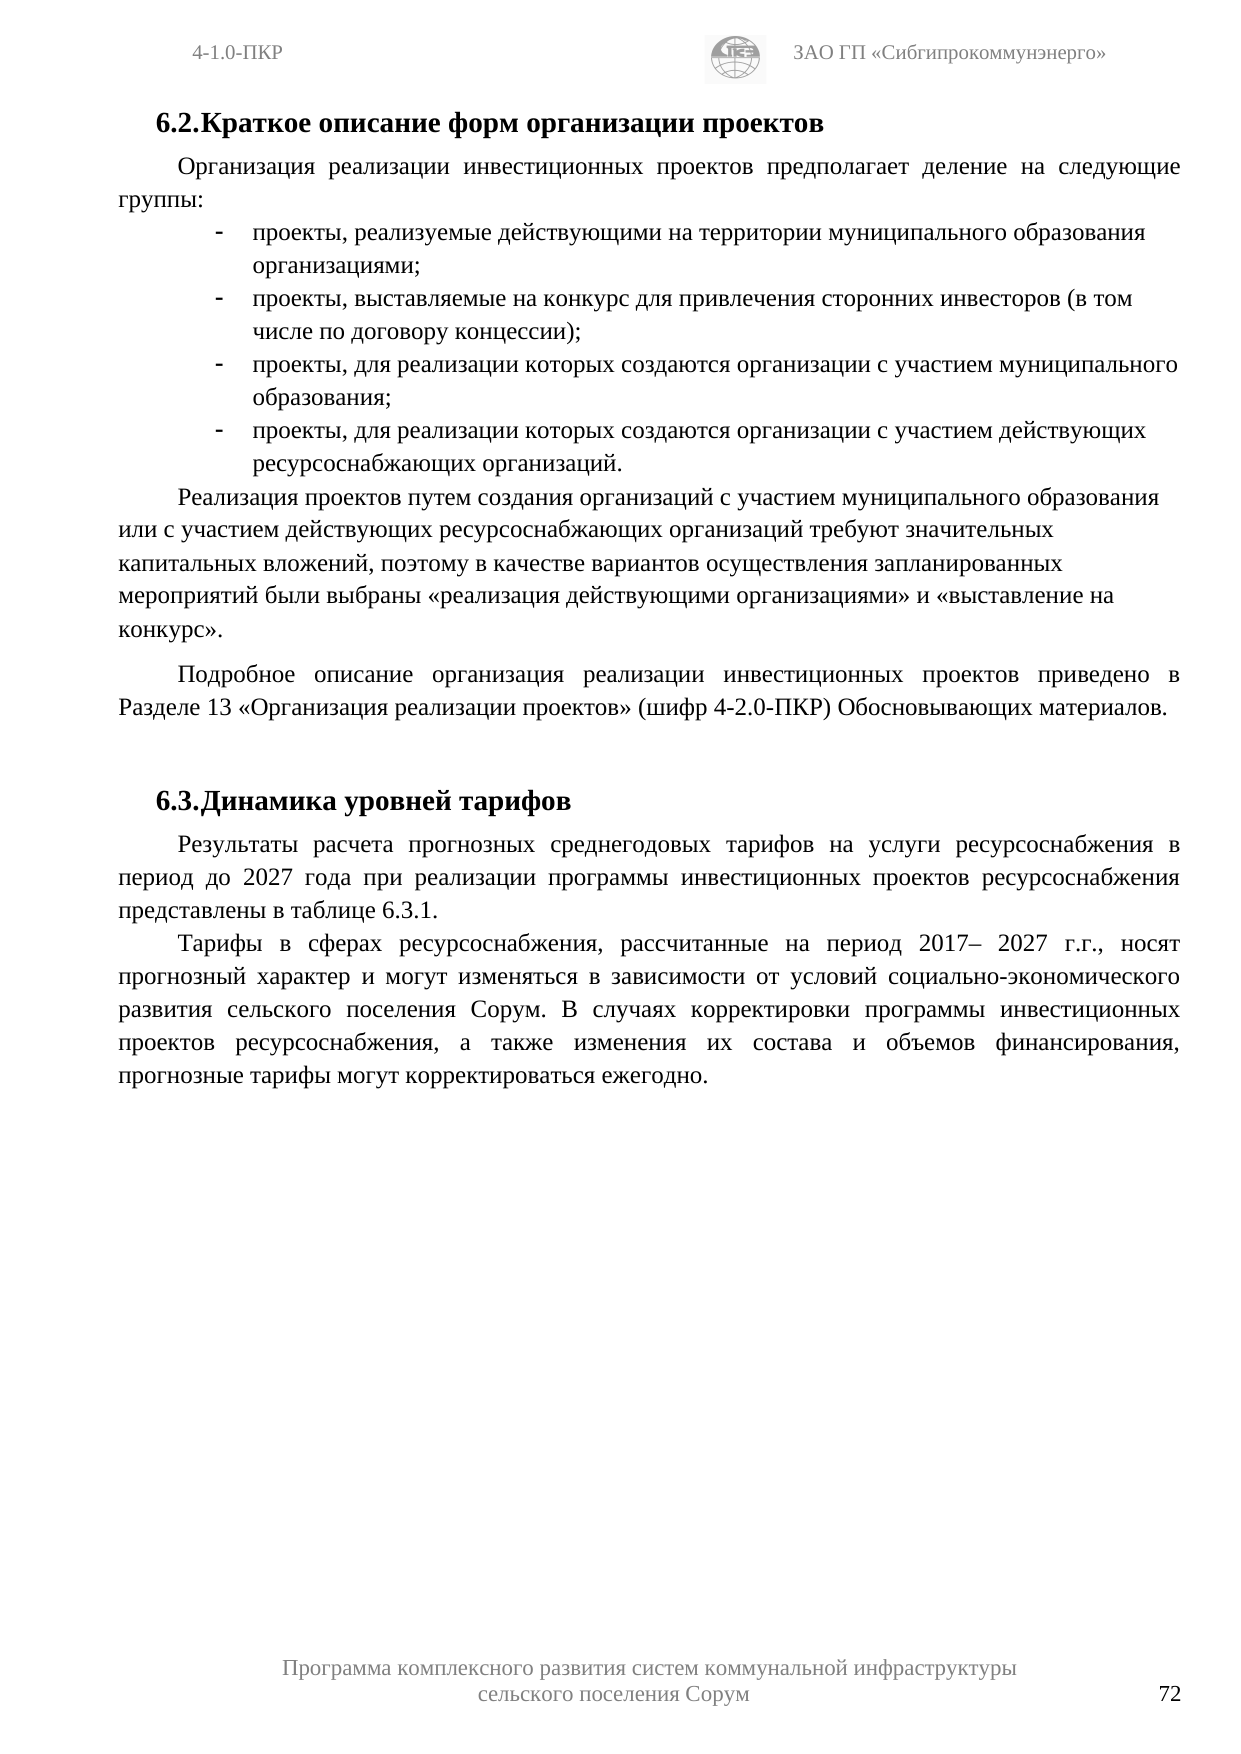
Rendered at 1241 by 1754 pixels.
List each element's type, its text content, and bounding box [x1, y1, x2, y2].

list Тарифы в сферах ресурсоснабжения, рассчитанные на период 2017– 2027 г.г., носят прогнозный характер и могут изменяться в зависимости от условий социально-экономического развития сельского поселения Сорум. В случаях корректировки программы инвестиционных проектов ресурсоснабжения, а также изменения их состава и объемов финансирования, прогнозные тарифы могут корректироваться ежегодно. [118, 928, 1181, 1089]
text Организация реализации инвестиционных проектов предполагает деление на следующие группы: [118, 151, 1181, 213]
list Краткое описание форм организации проектов [156, 105, 1181, 139]
list Результаты расчета прогнозных среднегодовых тарифов на услуги ресурсоснабжения в период до 2027 года при реализации программы инвестиционных проектов ресурсоснабжения представлены в таблице 6.3.1. [118, 829, 1181, 924]
list Реализация проектов путем создания организаций с участием муниципального образования или с участием действующих ресурсоснабжающих организаций требуют значительных капитальных вложений, поэтому в качестве вариантов осуществления запланированных мероприятий были выбраны «реализация действующими организациями» и «выставление на конкурс». [118, 482, 1181, 642]
text Подробное описание организация реализации инвестиционных проектов приведено в Разделе 13 «Организация реализации проектов» (шифр 4-2.0-ПКР) Обосновывающих материалов. [118, 659, 1181, 721]
list проекты, реализуемые действующими на территории муниципального образования организациями; [215, 217, 1181, 279]
list проекты, для реализации которых создаются организации с участием муниципального образования; [215, 349, 1181, 411]
list проекты, выставляемые на конкурс для привлечения сторонних инвесторов (в том числе по договору концессии); [215, 283, 1181, 345]
list проекты, для реализации которых создаются организации с участием действующих ресурсоснабжающих организаций. [215, 416, 1181, 477]
list Динамика уровней тарифов [156, 783, 1181, 817]
